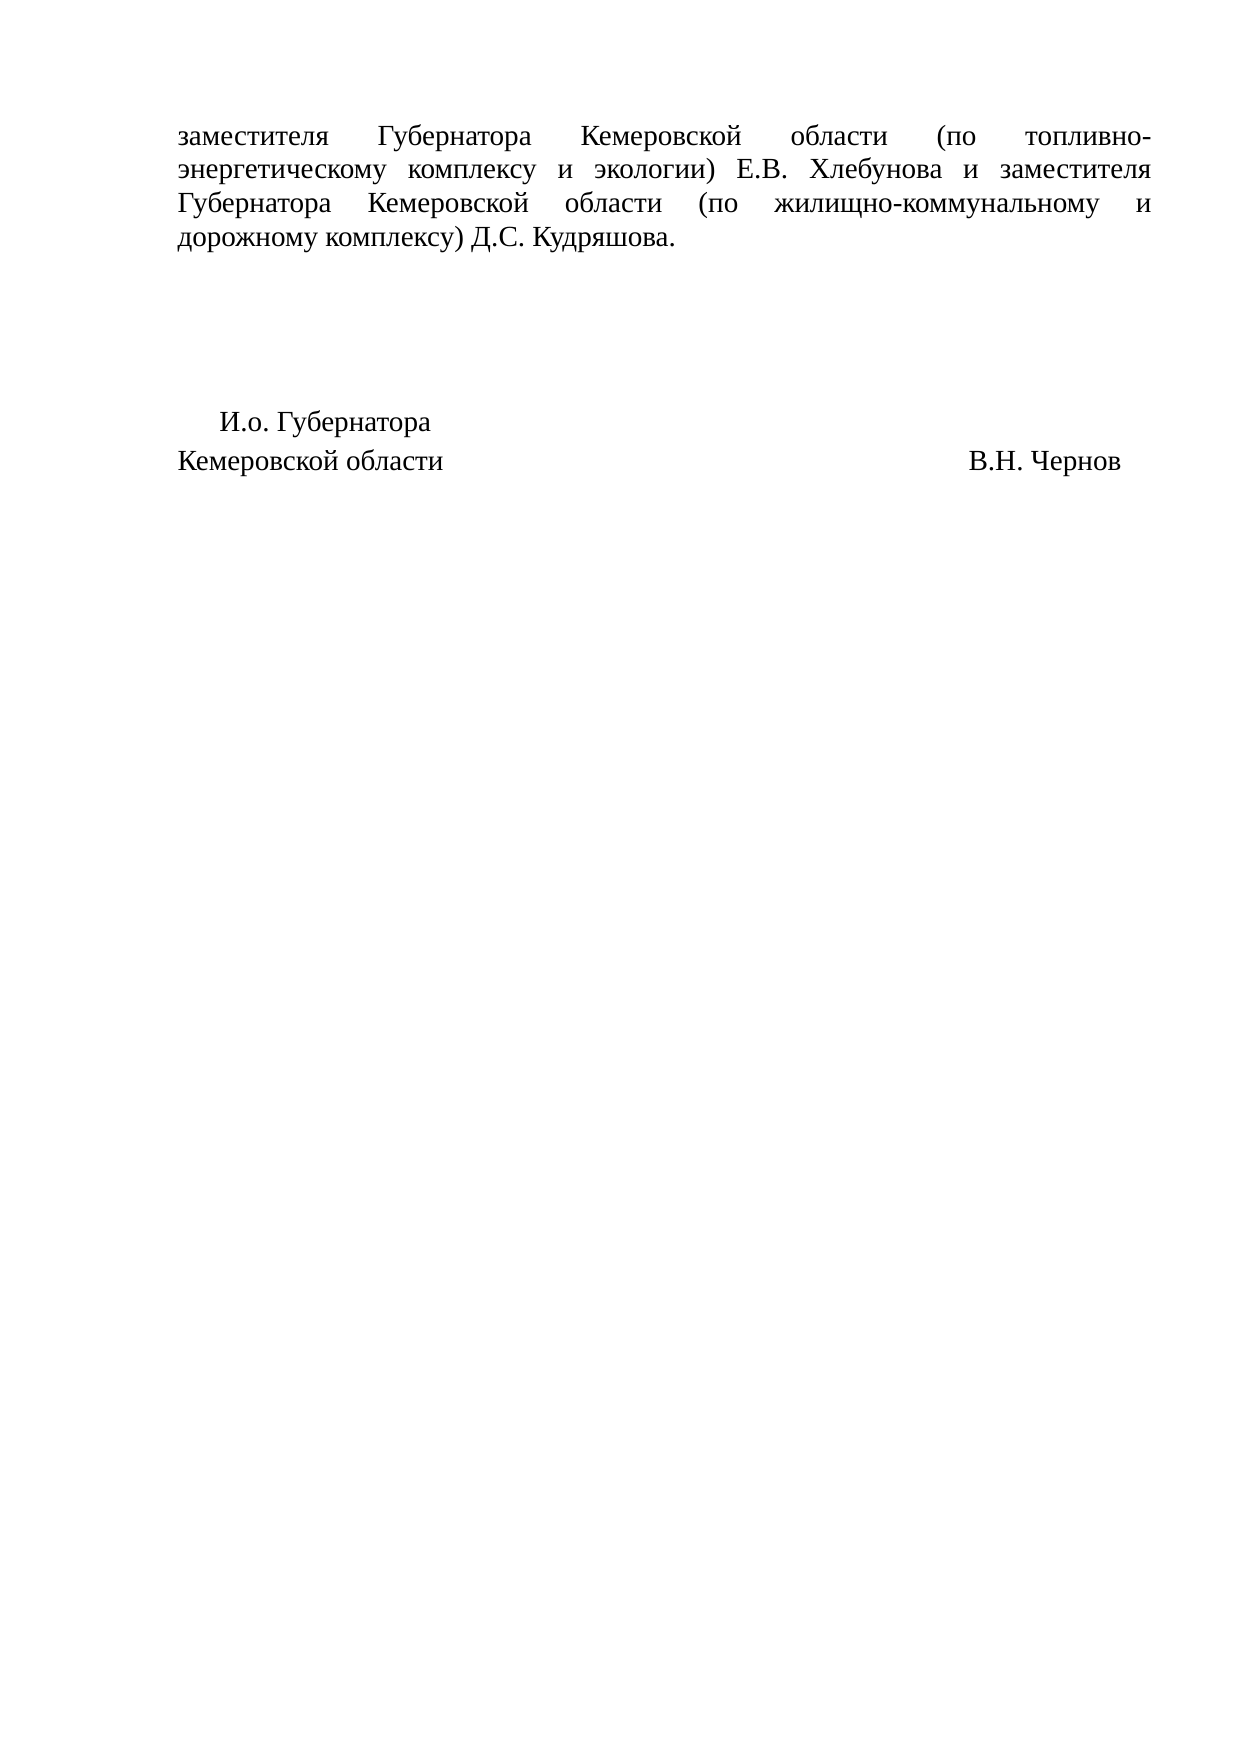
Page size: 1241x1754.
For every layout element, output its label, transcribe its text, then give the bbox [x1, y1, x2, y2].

text Кемеровской области В.Н. Чернов [177, 443, 1152, 477]
text И.о. Губернатора [177, 404, 473, 438]
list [177, 118, 1152, 252]
